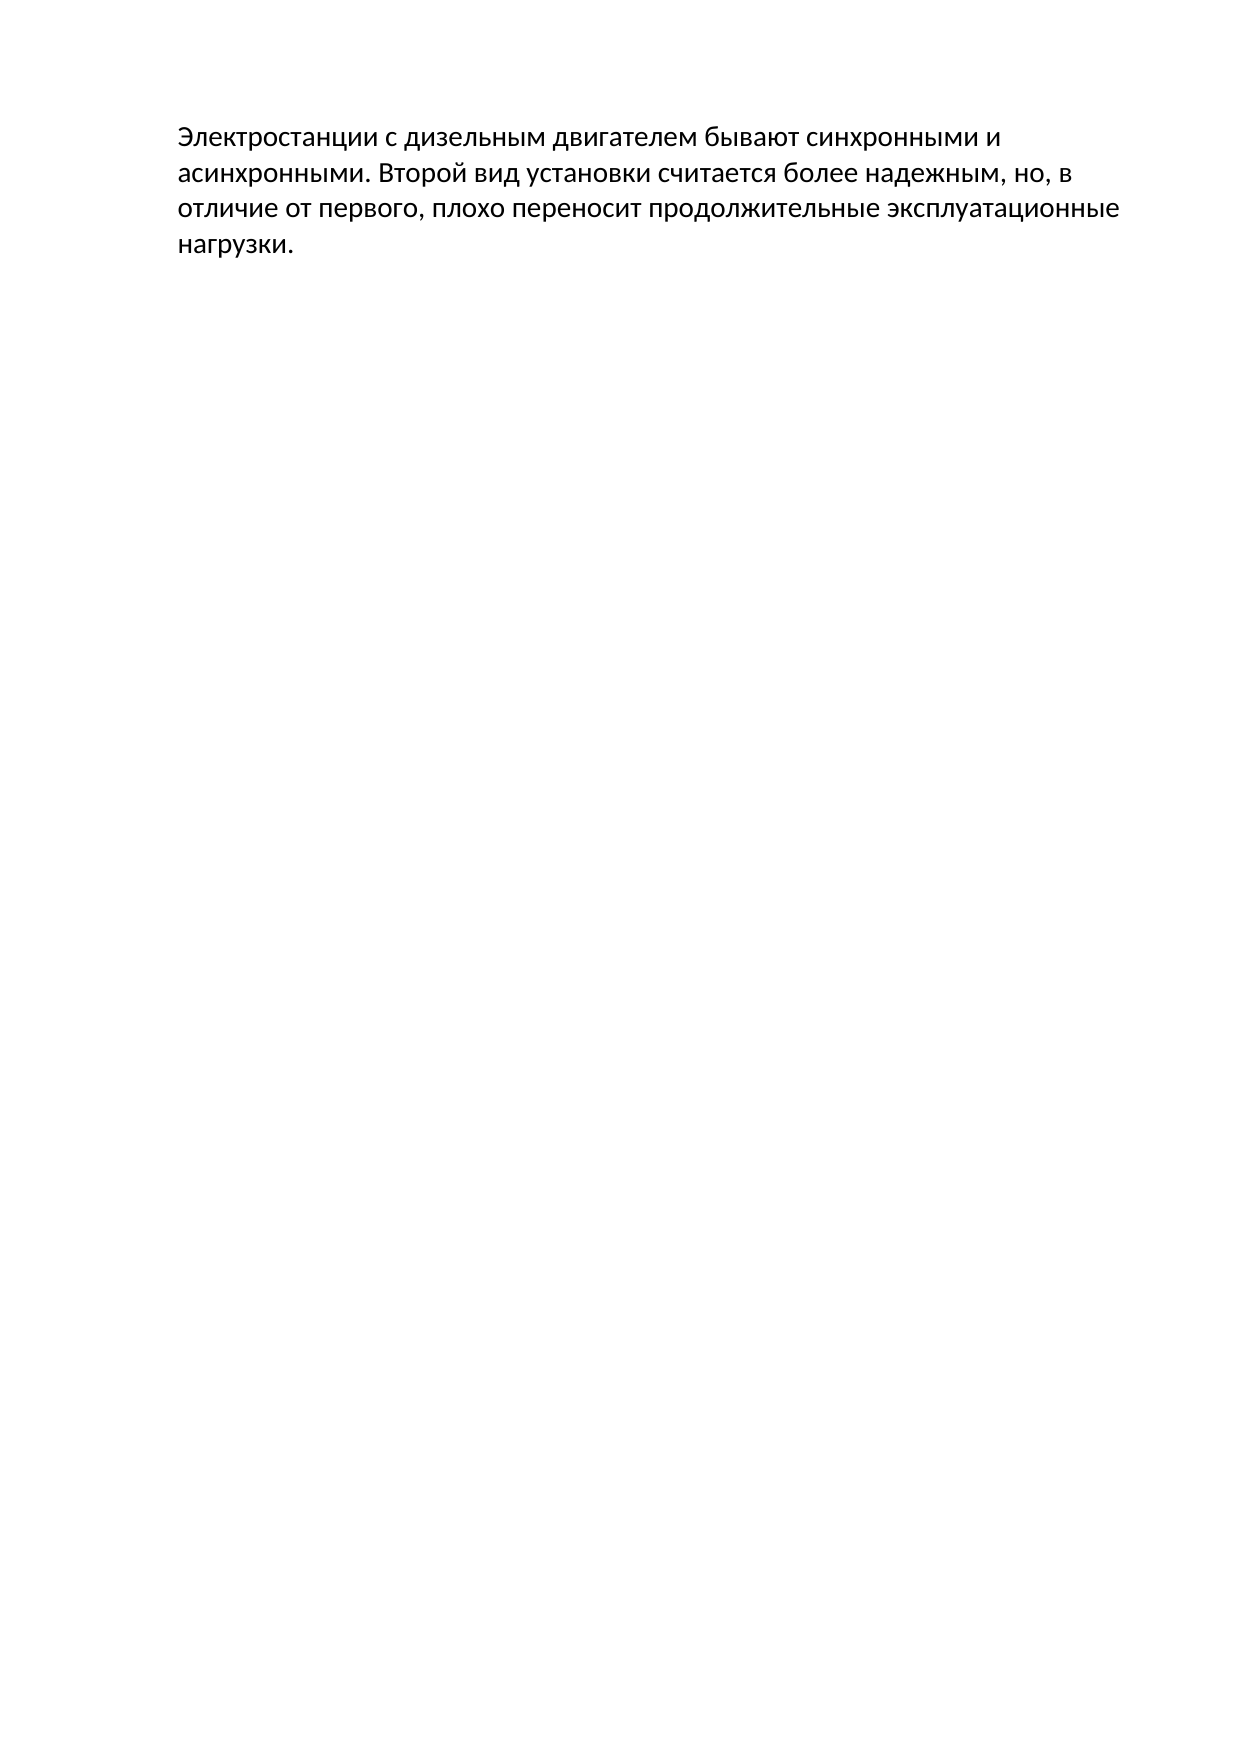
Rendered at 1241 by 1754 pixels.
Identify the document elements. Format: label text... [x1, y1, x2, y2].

text Электростанции с дизельным двигателем бывают синхронными и асинхронными. Второй вид установки считается более надежным, но, в отличие от первого, плохо переносит продолжительные эксплуатационные нагрузки. [177, 118, 1152, 261]
